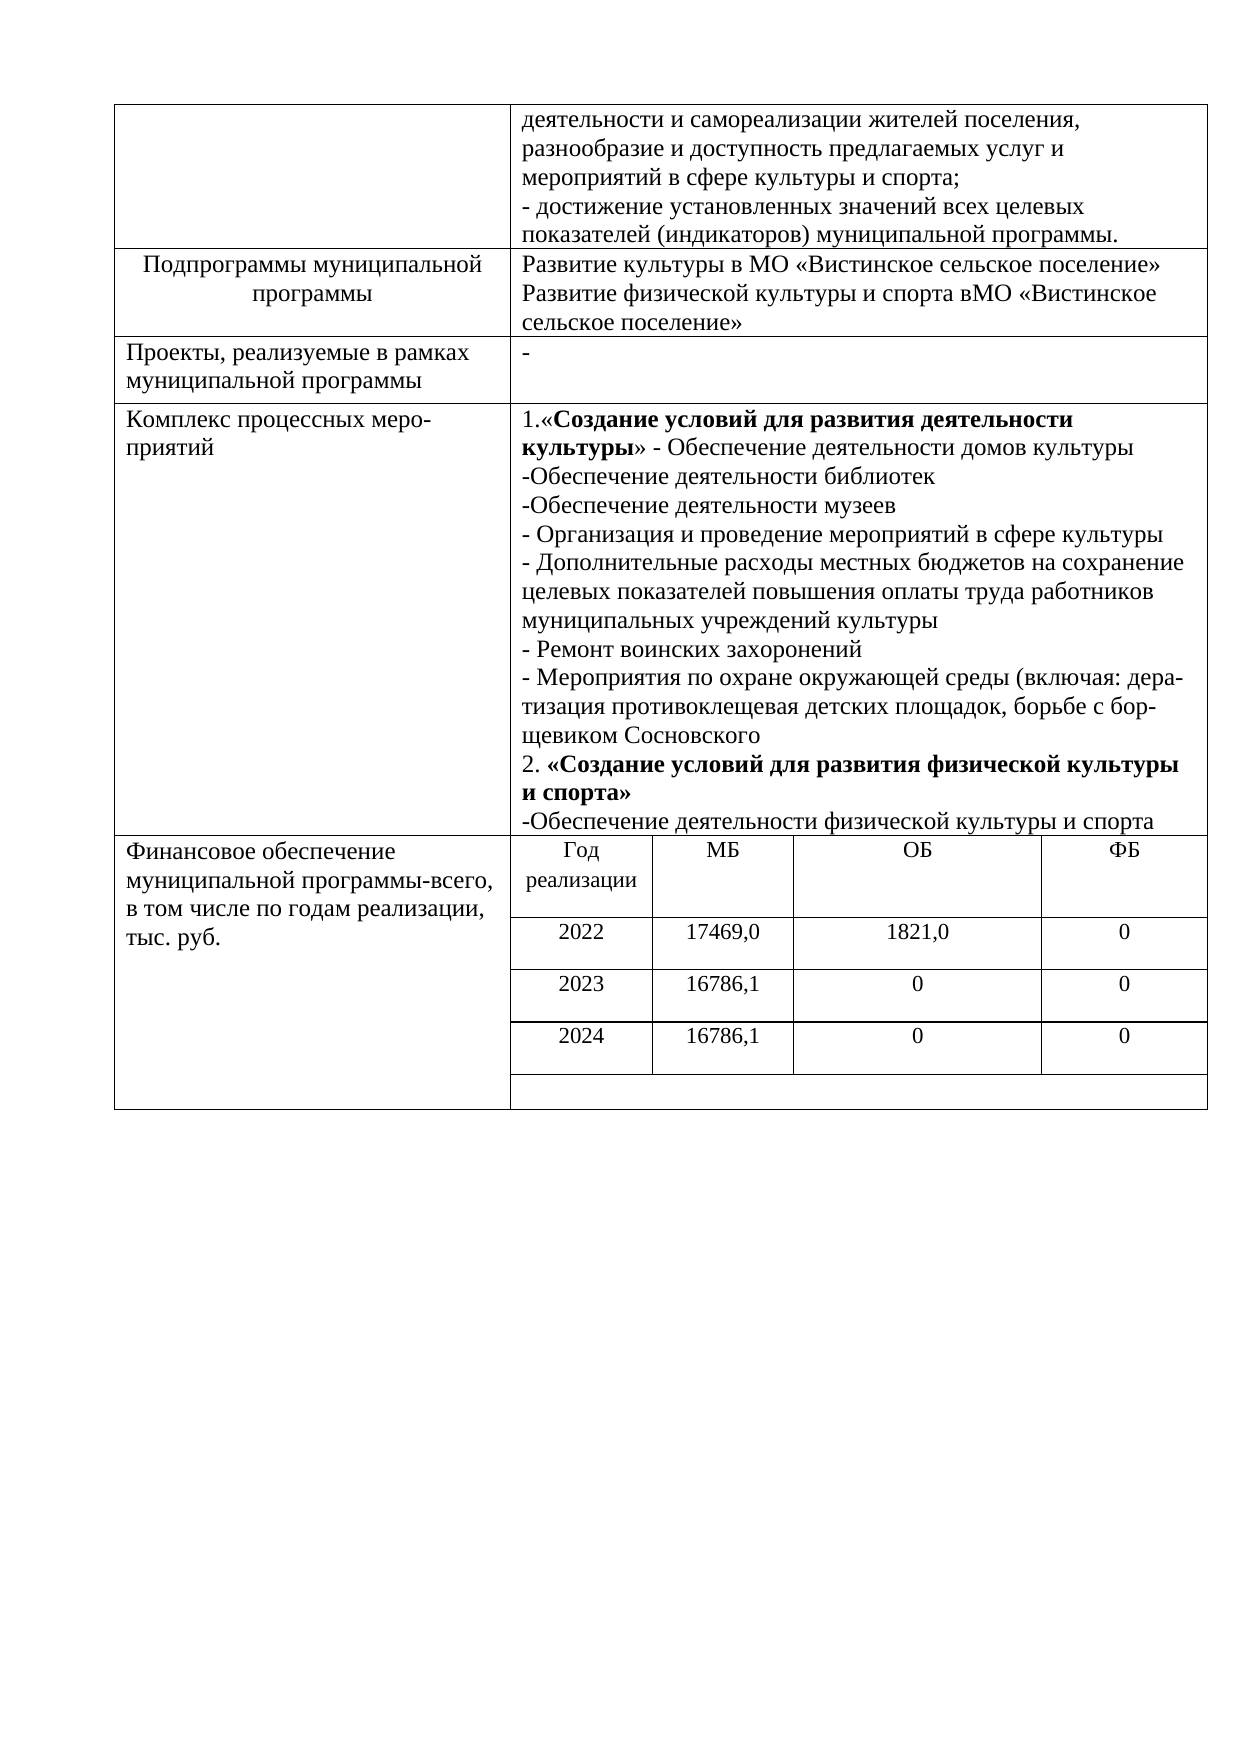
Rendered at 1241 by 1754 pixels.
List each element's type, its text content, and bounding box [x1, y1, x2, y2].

table_cell 2023 [511, 970, 652, 1021]
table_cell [115, 105, 510, 248]
table_cell МБ [653, 836, 793, 917]
table_cell 16786,1 [653, 1023, 793, 1073]
table_cell ФБ [1042, 836, 1207, 917]
table_cell Год реализации [511, 836, 652, 917]
table_cell 0 [794, 1023, 1041, 1073]
table_cell - [511, 337, 1207, 403]
table_cell Проекты, реализуемые в рамках муниципальной программы [115, 337, 510, 403]
table_cell 16786,1 [653, 970, 793, 1021]
table_cell ОБ [794, 836, 1041, 917]
table_cell 0 [1042, 970, 1207, 1021]
table_cell 2022 [511, 918, 652, 969]
table_cell 2024 [511, 1023, 652, 1073]
table_cell 0 [1042, 918, 1207, 969]
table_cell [511, 105, 1207, 248]
table_cell 0 [794, 970, 1041, 1021]
table_cell 1.«Создание условий для развития деятельности культуры» - Обеспечение деятельности домов культуры -Обеспечение деятельности библиотек -Обеспечение деятельности музеев - Организация и проведение мероприятий в сфере культуры - Дополнительные расходы местных бюджетов на сохранение целевых показателей повышения оплаты труда работников муниципальных учреждений культуры - Ремонт воинских захоронений - Мероприятия по охране окружающей среды (включая: дера-тизация противоклещевая детских площадок, борьбе с бор-щевиком Сосновского 2. «Создание условий для развития физической культуры и спорта» -Обеспечение деятельности физической культуры и спорта [511, 404, 1207, 835]
table_cell Комплекс процессных меро-приятий [115, 404, 510, 835]
table_cell 0 [1042, 1023, 1207, 1073]
table_cell [511, 1075, 1207, 1109]
table_cell 17469,0 [653, 918, 793, 969]
table_cell 1821,0 [794, 918, 1041, 969]
table_cell Финансовое обеспечение муниципальной программы-всего, в том числе по годам реализации, тыс. руб. [115, 836, 510, 1109]
table_cell Подпрограммы муниципальной программы [115, 249, 510, 336]
table_cell Развитие культуры в МО «Вистинское сельское поселение» Развитие физической культуры и спорта вМО «Вистинское сельское поселение» [511, 249, 1207, 336]
